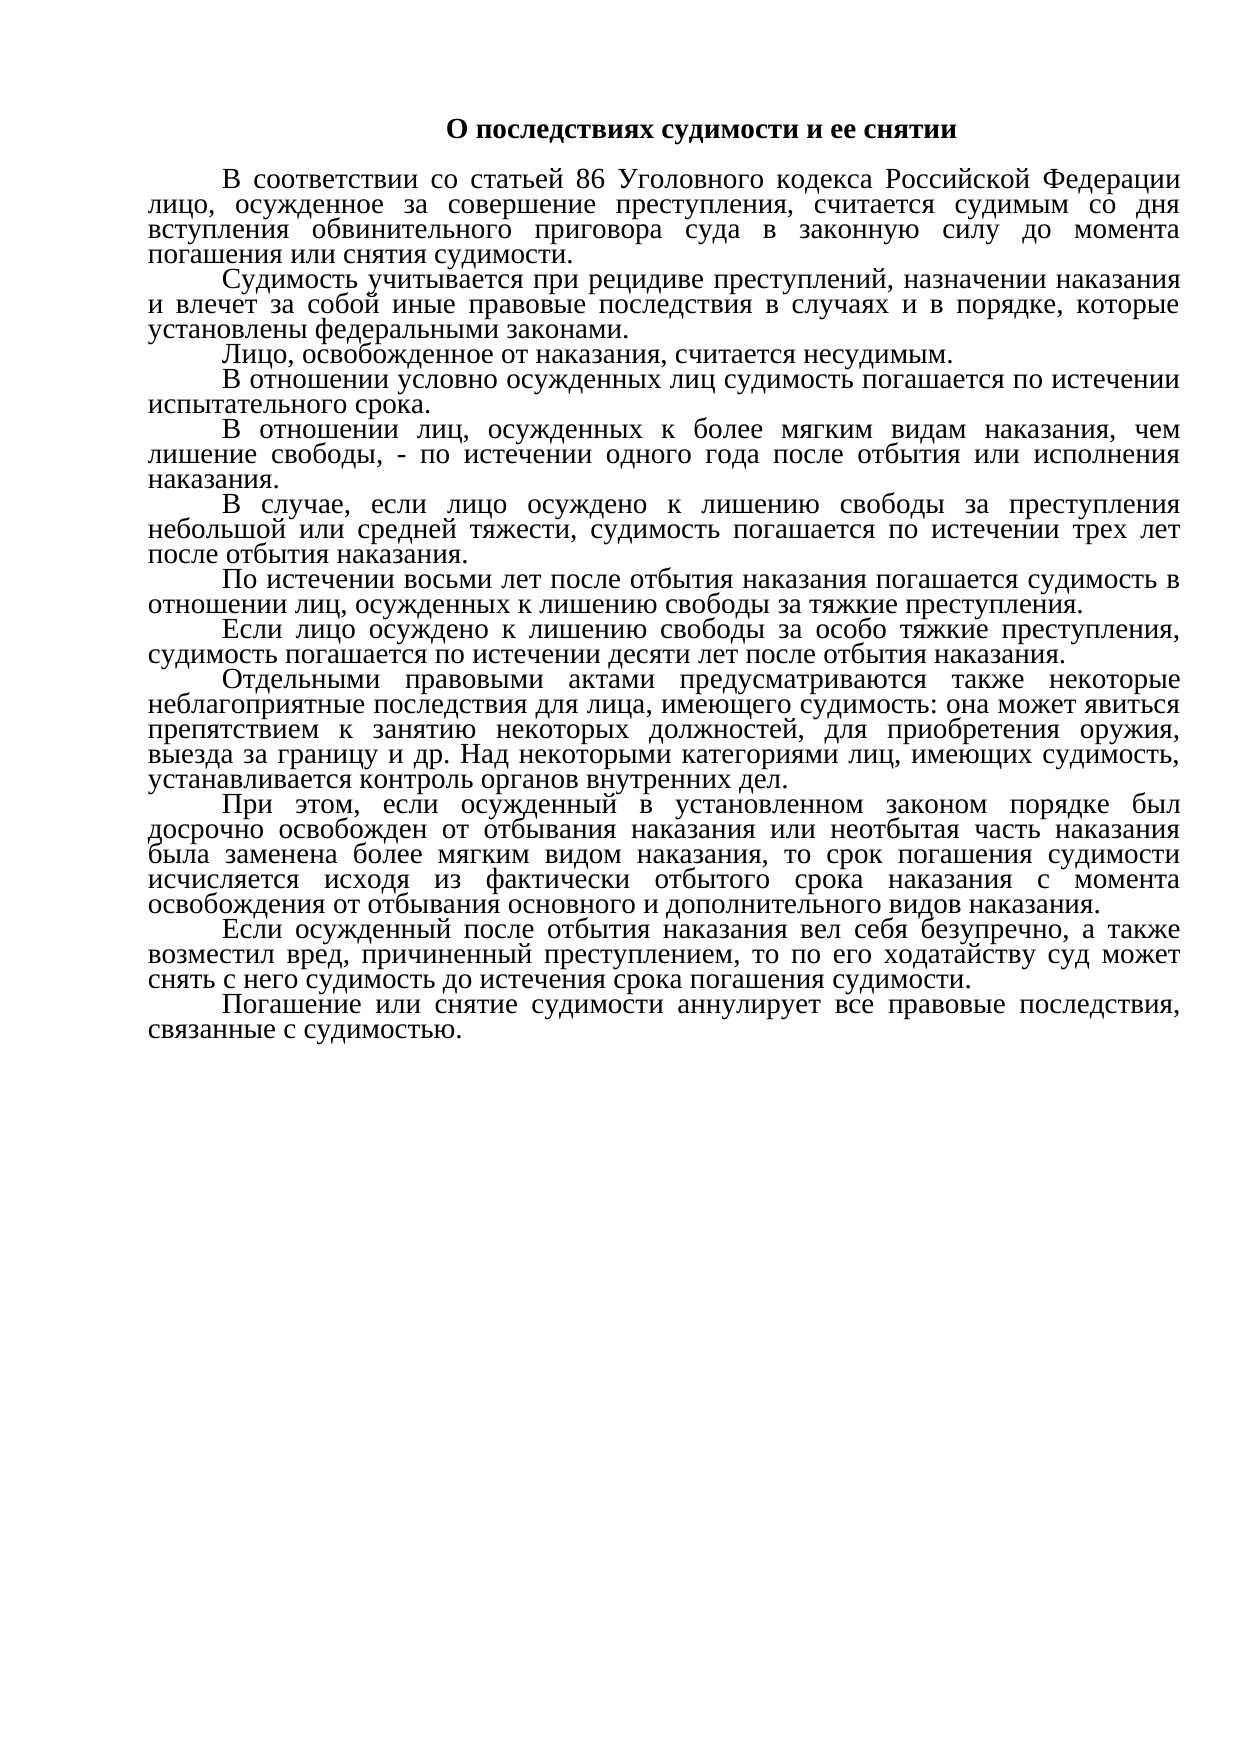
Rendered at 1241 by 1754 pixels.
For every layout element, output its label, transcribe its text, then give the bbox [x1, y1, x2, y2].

text Лицо, освобожденное от наказания, считается несудимым. [148, 343, 1181, 368]
text По истечении восьми лет после отбытия наказания погашается судимость в отношении лиц, осужденных к лишению свободы за тяжкие преступления. [148, 568, 1181, 618]
text Судимость учитывается при рецидиве преступлений, назначении наказания и влечет за собой иные правовые последствия в случаях и в порядке, которые установлены федеральными законами. [148, 268, 1181, 343]
text При этом, если осужденный в установленном законом порядке был досрочно освобожден от отбывания наказания или неотбытая часть наказания была заменена более мягким видом наказания, то срок погашения судимости исчисляется исходя из фактически отбытого срока наказания с момента освобождения от отбывания основного и дополнительного видов наказания. [148, 793, 1181, 918]
text Если лицо осуждено к лишению свободы за особо тяжкие преступления, судимость погашается по истечении десяти лет после отбытия наказания. [148, 618, 1181, 668]
text В отношении лиц, осужденных к более мягким видам наказания, чем лишение свободы, - по истечении одного года после отбытия или исполнения наказания. [148, 418, 1181, 493]
text Если осужденный после отбытия наказания вел себя безупречно, а также возместил вред, причиненный преступлением, то по его ходатайству суд может снять с него судимость до истечения срока погашения судимости. [148, 918, 1181, 993]
text Отдельными правовыми актами предусматриваются также некоторые неблагоприятные последствия для лица, имеющего судимость: она может явиться препятствием к занятию некоторых должностей, для приобретения оружия, выезда за границу и др. Над некоторыми категориями лиц, имеющих судимость, устанавливается контроль органов внутренних дел. [148, 668, 1181, 793]
text В соответствии со статьей 86 Уголовного кодекса Российской Федерации лицо, осужденное за совершение преступления, считается судимым со дня вступления обвинительного приговора суда в законную силу до момента погашения или снятия судимости. [148, 168, 1181, 268]
text О последствиях судимости и ее снятии [148, 118, 1181, 143]
text Погашение или снятие судимости аннулирует все правовые последствия, связанные с судимостью. [148, 993, 1181, 1043]
text В случае, если лицо осуждено к лишению свободы за преступления небольшой или средней тяжести, судимость погашается по истечении трех лет после отбытия наказания. [148, 493, 1181, 568]
text В отношении условно осужденных лиц судимость погашается по истечении испытательного срока. [148, 368, 1181, 418]
